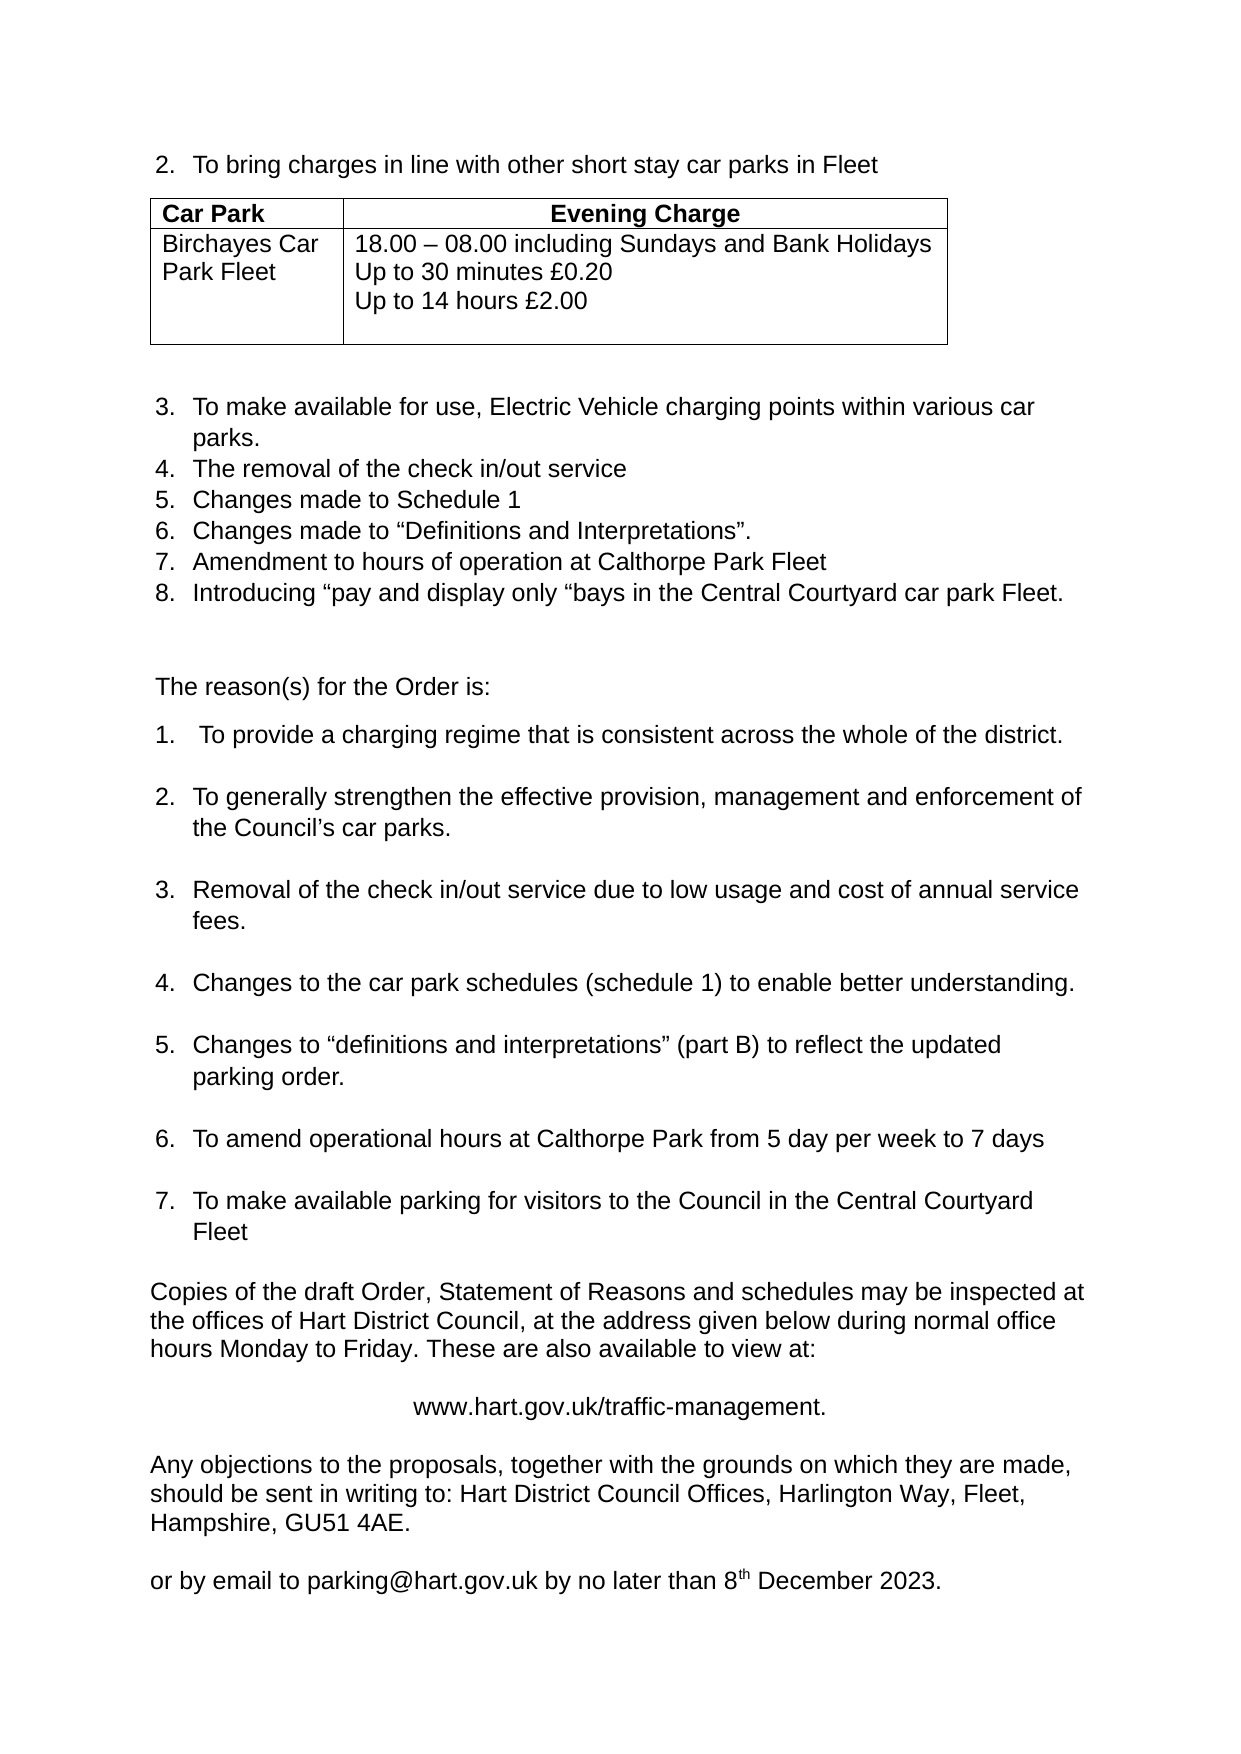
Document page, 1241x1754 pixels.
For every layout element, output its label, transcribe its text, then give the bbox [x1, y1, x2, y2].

list Changes made to “Definitions and Interpretations”. [155, 516, 1090, 544]
list Changes made to Schedule 1 [155, 484, 1090, 513]
list To amend operational hours at Calthorpe Park from 5 day per week to 7 days [155, 1123, 1090, 1152]
text www.hart.gov.uk/traffic-management. [150, 1392, 1090, 1421]
list Removal of the check in/out service due to low usage and cost of annual service fees. [155, 875, 1090, 935]
list The removal of the check in/out service [155, 453, 1090, 482]
text Copies of the draft Order, Statement of Reasons and schedules may be inspected at the offices of Hart District Council, at the address given below during normal office hours Monday to Friday. These are also available to view at: [150, 1277, 1090, 1363]
list To make available parking for visitors to the Council in the Central Courtyard Fleet [155, 1186, 1090, 1245]
list To generally strengthen the effective provision, management and enforcement of the Council’s car parks. [155, 782, 1090, 842]
list Amendment to hours of operation at Calthorpe Park Fleet [155, 547, 1090, 575]
text The reason(s) for the Order is: [155, 672, 1090, 701]
table_cell 18.00 – 08.00 including Sundays and Bank Holidays Up to 30 minutes £0.20 Up to 14 hours £2.00 [344, 229, 947, 343]
table_header Car Park [151, 199, 343, 227]
table_header Evening Charge [344, 199, 947, 227]
list Changes to the car park schedules (schedule 1) to enable better understanding. [155, 968, 1090, 997]
list To make available for use, Electric Vehicle charging points within various car parks. [155, 391, 1090, 451]
text Any objections to the proposals, together with the grounds on which they are made, should be sent in writing to: Hart District Council Offices, Harlington Way, Fleet, Hampshire, GU51 4AE. [150, 1450, 1090, 1536]
list Introducing “pay and display only “bays in the Central Courtyard car park Fleet. [155, 578, 1090, 606]
text or by email to parking@hart.gov.uk by no later than 8th December 2023. [150, 1566, 1090, 1594]
list To provide a charging regime that is consistent across the whole of the district. [155, 720, 1090, 749]
list To bring charges in line with other short stay car parks in Fleet [155, 150, 1090, 179]
table_cell Birchayes Car Park Fleet [151, 229, 343, 343]
list Changes to “definitions and interpretations” (part B) to reflect the updated parking order. [155, 1030, 1090, 1090]
